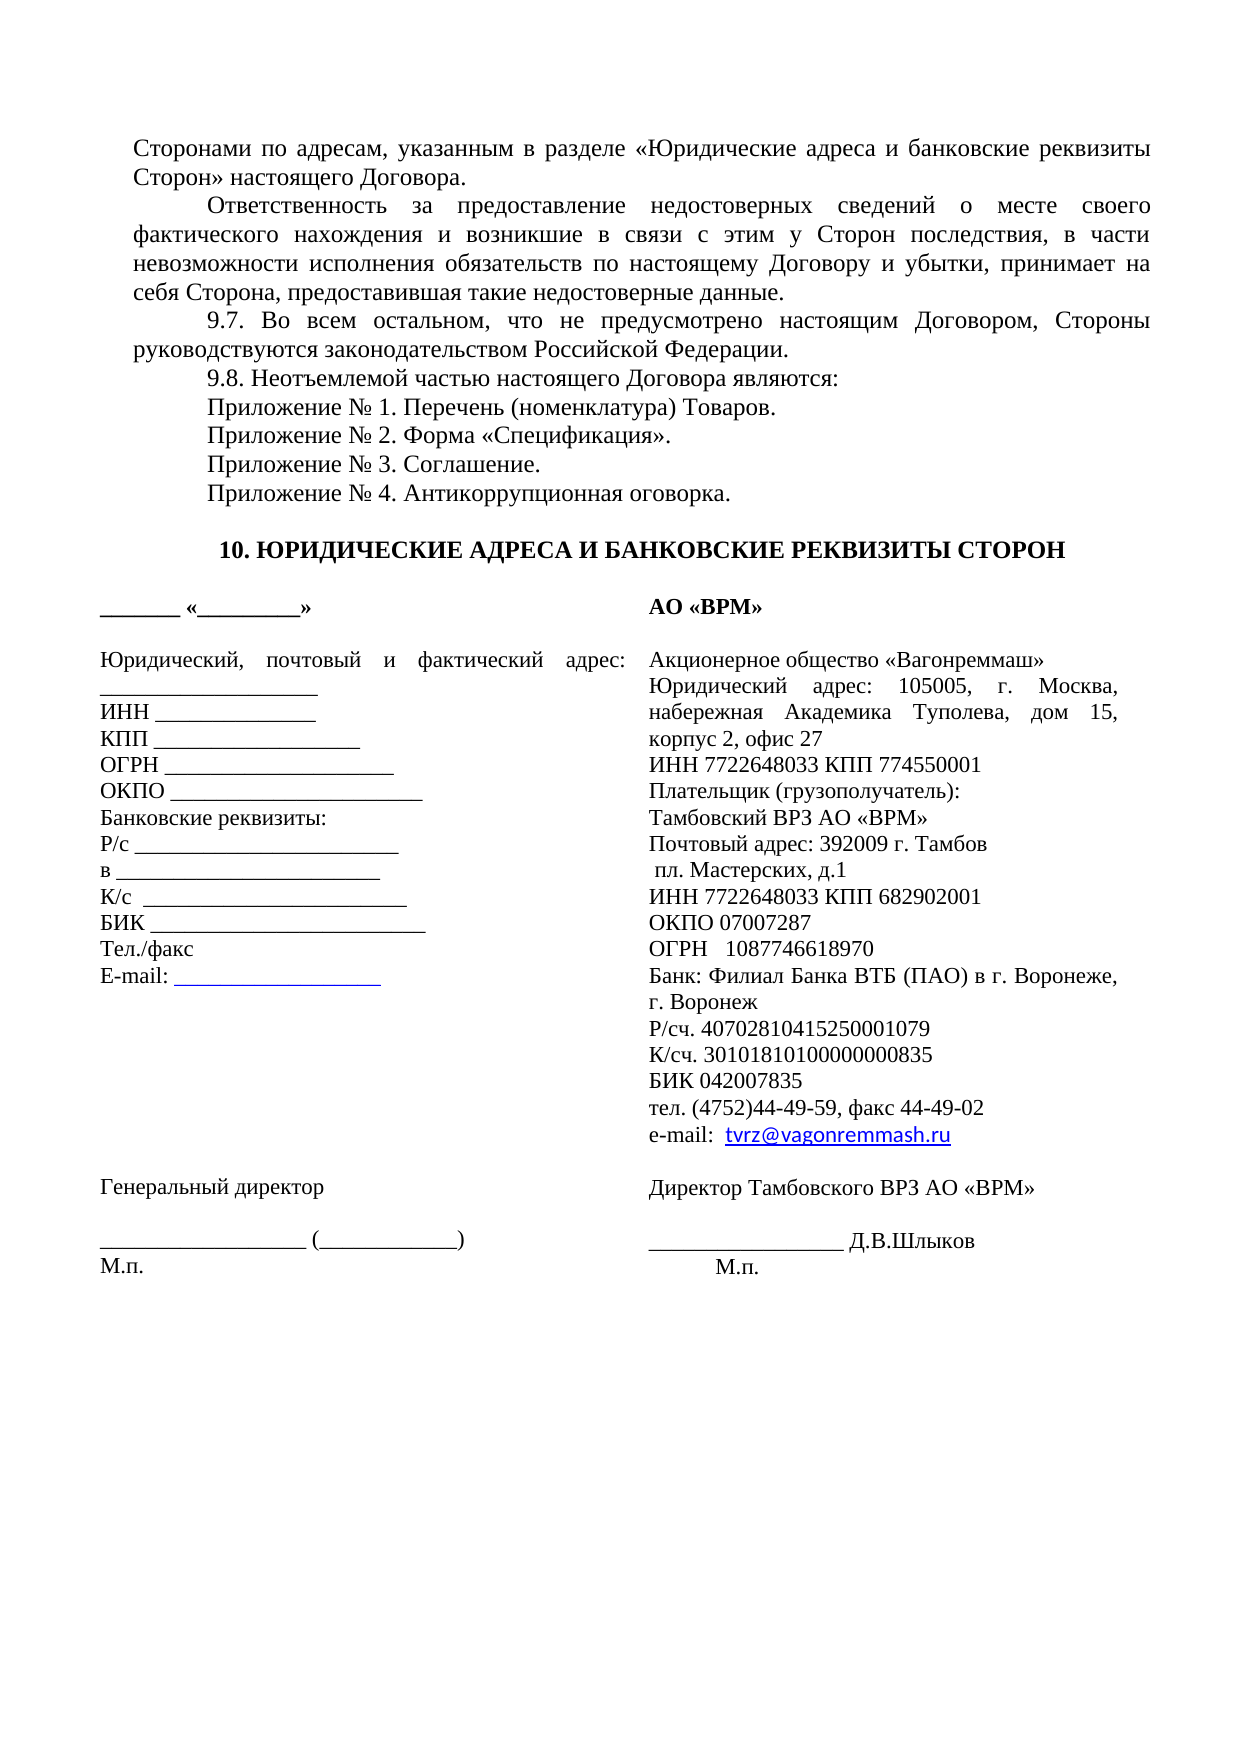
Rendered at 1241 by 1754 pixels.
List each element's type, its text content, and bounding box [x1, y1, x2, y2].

text 9.8. Неотъемлемой частью настоящего Договора являются: [133, 363, 1152, 392]
table_header АО «ВРМ» Акционерное общество «Вагонреммаш» Юридический адрес: 105005, г. Москва, набережная Академика Туполева, дом 15, корпус 2, офис 27 ИНН 7722648033 КПП 774550001 Плательщик (грузополучатель): Тамбовский ВРЗ АО «ВРМ» Почтовый адрес: 392009 г. Тамбов пл. Мастерских, д.1 ИНН 7722648033 КПП 682902001 ОКПО 07007287 ОГРН 1087746618970 Банк: Филиал Банка ВТБ (ПАО) в г. Воронеже, г. Воронеж Р/сч. 40702810415250001079 К/сч. 30101810100000000835 БИК 042007835 тел. (4752)44-49-59, факс 44-49-02 e-mail: tvrz@vagonremmash.ru Директор Тамбовского ВРЗ АО «ВРМ» _________________ Д.В.Шлыков М.п. [638, 593, 1130, 1280]
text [133, 133, 1152, 190]
table_header _______ «_________» Юридический, почтовый и фактический адрес: ___________________ ИНН ______________ КПП __________________ ОГРН ____________________ ОКПО ______________________ Банковские реквизиты: Р/с _______________________ в _______________________ К/с _______________________ БИК ________________________ Тел./факс E-mail: __________________ Генеральный директор __________________ (____________) М.п. [89, 593, 637, 1280]
text Приложение № 1. Перечень (номенклатура) Товаров. [133, 392, 1152, 420]
text 10. ЮРИДИЧЕСКИЕ АДРЕСА И БАНКОВСКИЕ РЕКВИЗИТЫ СТОРОН [133, 535, 1152, 564]
text 9.7. Во всем остальном, что не предусмотрено настоящим Договором, Стороны руководствуются законодательством Российской Федерации. [133, 305, 1152, 363]
text Приложение № 4. Антикоррупционная оговорка. [133, 478, 1152, 507]
text Приложение № 3. Соглашение. [133, 449, 1152, 478]
text Ответственность за предоставление недостоверных сведений о месте своего фактического нахождения и возникшие в связи с этим у Сторон последствия, в части невозможности исполнения обязательств по настоящему Договору и убытки, принимает на себя Сторона, предоставившая такие недостоверные данные. [133, 190, 1152, 305]
text Приложение № 2. Форма «Спецификация». [133, 420, 1152, 449]
